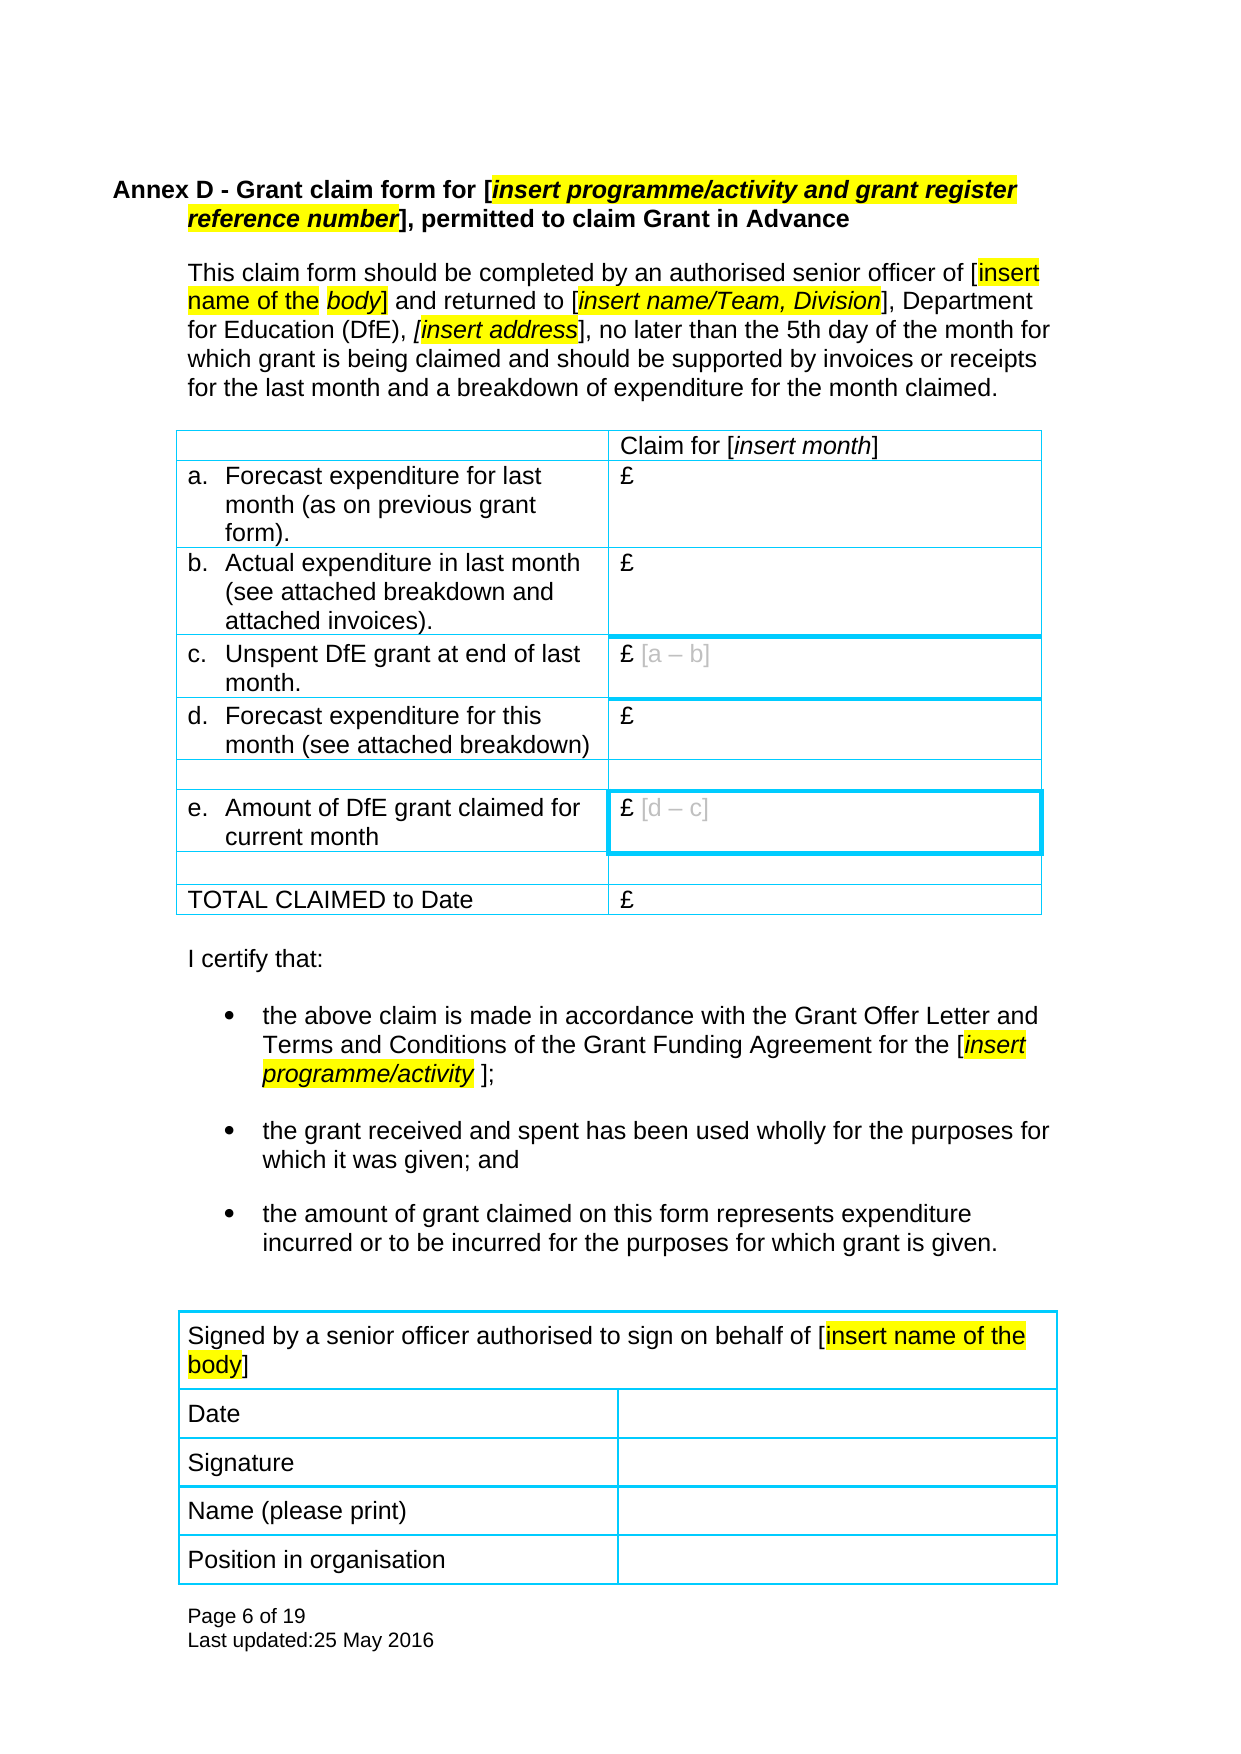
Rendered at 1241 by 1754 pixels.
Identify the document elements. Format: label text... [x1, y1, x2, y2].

table_cell [177, 852, 608, 884]
table_cell Amount of DfE grant claimed for current month [177, 790, 606, 851]
table_cell [609, 856, 1041, 884]
list the grant received and spent has been used wholly for the purposes for which it was given; and [225, 1116, 1053, 1174]
table_cell [609, 760, 1041, 788]
table_cell Position in organisation [180, 1536, 617, 1583]
table_cell Actual expenditure in last month (see attached breakdown and attached invoices). [177, 548, 608, 634]
table_cell Forecast expenditure for this month (see attached breakdown) [177, 698, 608, 759]
table_cell Date [180, 1390, 617, 1437]
list the above claim is made in accordance with the Grant Offer Letter and Terms and Conditions of the Grant Funding Agreement for the [insert programme/activity ]; [225, 1001, 1053, 1088]
table_cell [619, 1439, 1056, 1485]
table_cell £ [609, 885, 1041, 914]
table_header [177, 431, 608, 460]
list the amount of grant claimed on this form represents expenditure incurred or to be incurred for the purposes for which grant is given. [225, 1199, 1053, 1257]
table_cell [619, 1488, 1056, 1534]
table_cell Forecast expenditure for last month (as on previous grant form). [177, 461, 608, 547]
table_cell [619, 1536, 1056, 1583]
table_cell Signature [180, 1439, 617, 1485]
subtitle Annex D - Grant claim form for [insert programme/activity and grant register reference number], permitted to claim Grant in Advance [112, 175, 1053, 232]
table_header Claim for [insert month] [609, 431, 1041, 460]
table_cell Unspent DfE grant at end of last month. [177, 635, 608, 697]
text This claim form should be completed by an authorised senior officer of [insert name of the body] and returned to [insert name/Team, Division], Department for Education (DfE), [insert address], no later than the 5th day of the month for which grant is being claimed and should be supported by invoices or receipts for the last month and a breakdown of expenditure for the month claimed. [187, 257, 1053, 401]
table_cell £ [d – c] [611, 793, 1039, 851]
text I certify that: [187, 944, 1053, 972]
table_cell Name (please print) [180, 1488, 617, 1534]
table_cell TOTAL CLAIMED to Date [177, 885, 608, 914]
table_cell £ [a – b] [609, 639, 1041, 697]
table_cell [619, 1390, 1056, 1437]
table_cell £ [609, 461, 1041, 547]
table_cell £ [609, 701, 1041, 759]
table_cell £ [609, 548, 1041, 634]
table_cell [177, 760, 608, 788]
table_header Signed by a senior officer authorised to sign on behalf of [insert name of the body] [180, 1313, 1056, 1388]
